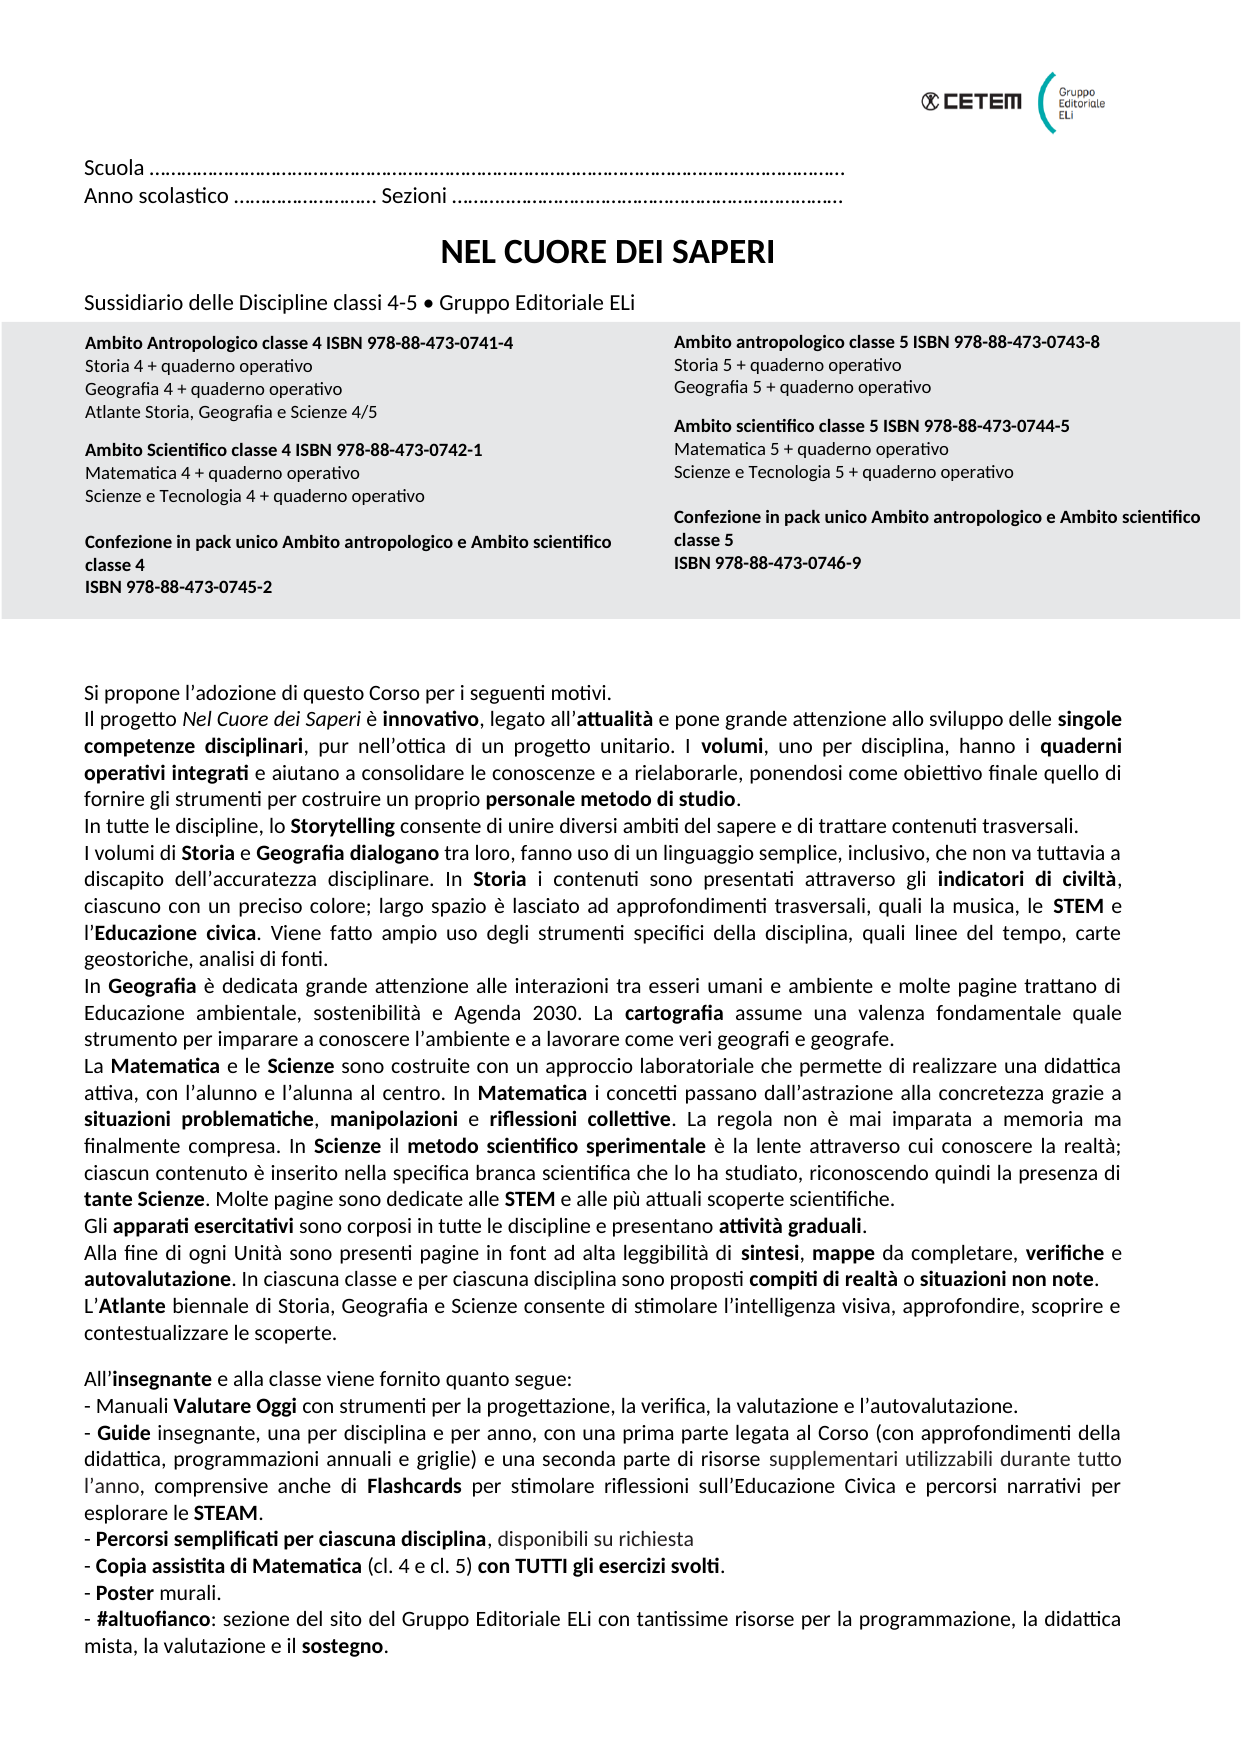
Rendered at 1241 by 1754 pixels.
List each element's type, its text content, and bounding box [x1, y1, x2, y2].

text Gli apparati esercitativi sono corposi in tutte le discipline e presentano attività graduali. [84, 1212, 1122, 1239]
text Anno scolastico ……………………… Sezioni ………..……………………………………………………… [84, 181, 1132, 209]
text Scuola …………………………………………………………………………………………………………………… [84, 153, 1132, 181]
text - Manuali Valutare Oggi con strumenti per la progettazione, la verifica, la valutazione e l’autovalutazione. [84, 1392, 1122, 1419]
text NEL CUORE DEI SAPERI [84, 229, 1132, 272]
text All’insegnante e alla classe viene fornito quanto segue: [84, 1366, 1122, 1392]
text In tutte le discipline, lo Storytelling consente di unire diversi ambiti del sapere e di trattare contenuti trasversali. [84, 812, 1122, 839]
text Sussidiario delle Discipline classi 4-5 • Gruppo Editoriale ELi [84, 288, 1132, 316]
picture [897, 52, 1133, 153]
text L’Atlante biennale di Storia, Geografia e Scienze consente di stimolare l’intelligenza visiva, approfondire, scoprire e contestualizzare le scoperte. [84, 1292, 1122, 1345]
text Si propone l’adozione di questo Corso per i seguenti motivi. [84, 679, 1122, 705]
text La Matematica e le Scienze sono costruite con un approccio laboratoriale che permette di realizzare una didattica attiva, con l’alunno e l’alunna al centro. In Matematica i concetti passano dall’astrazione alla concretezza grazie a situazioni problematiche, manipolazioni e riflessioni collettive. La regola non è mai imparata a memoria ma finalmente compresa. In Scienze il metodo scientifico sperimentale è la lente attraverso cui conoscere la realtà; ciascun contenuto è inserito nella specifica branca scientifica che lo ha studiato, riconoscendo quindi la presenza di tante Scienze. Molte pagine sono dedicate alle STEM e alle più attuali scoperte scientifiche. [84, 1052, 1122, 1212]
text In Geografia è dedicata grande attenzione alle interazioni tra esseri umani e ambiente e molte pagine trattano di Educazione ambientale, sostenibilità e Agenda 2030. La cartografia assume una valenza fondamentale quale strumento per imparare a conoscere l’ambiente e a lavorare come veri geografi e geografe. [84, 972, 1122, 1052]
text Il progetto Nel Cuore dei Saperi è innovativo, legato all’attualità e pone grande attenzione allo sviluppo delle singole competenze disciplinari, pur nell’ottica di un progetto unitario. I volumi, uno per disciplina, hanno i quaderni operativi integrati e aiutano a consolidare le conoscenze e a rielaborarle, ponendosi come obiettivo finale quello di fornire gli strumenti per costruire un proprio personale metodo di studio. [84, 705, 1122, 812]
text I volumi di Storia e Geografia dialogano tra loro, fanno uso di un linguaggio semplice, inclusivo, che non va tuttavia a discapito dell’accuratezza disciplinare. In Storia i contenuti sono presentati attraverso gli indicatori di civiltà, ciascuno con un preciso colore; largo spazio è lasciato ad approfondimenti trasversali, quali la musica, le STEM e l’Educazione civica. Viene fatto ampio uso degli strumenti specifici della disciplina, quali linee del tempo, carte geostoriche, analisi di fonti. [84, 839, 1122, 972]
text - #altuofianco: sezione del sito del Gruppo Editoriale ELi con tantissime risorse per la programmazione, la didattica mista, la valutazione e il sostegno. [84, 1606, 1122, 1659]
text - Percorsi semplificati per ciascuna disciplina, disponibili su richiesta [84, 1526, 1122, 1552]
text - Poster murali. [84, 1579, 1122, 1606]
text - Guide insegnante, una per disciplina e per anno, con una prima parte legata al Corso (con approfondimenti della didattica, programmazioni annuali e griglie) e una seconda parte di risorse supplementari utilizzabili durante tutto l’anno, comprensive anche di Flashcards per stimolare riflessioni sull’Educazione Civica e percorsi narrativi per esplorare le STEAM. [84, 1419, 1122, 1526]
text - Copia assistita di Matematica (cl. 4 e cl. 5) con TUTTI gli esercizi svolti. [84, 1552, 1122, 1579]
text Alla fine di ogni Unità sono presenti pagine in font ad alta leggibilità di sintesi, mappe da completare, verifiche e autovalutazione. In ciascuna classe e per ciascuna disciplina sono proposti compiti di realtà o situazioni non note. [84, 1239, 1122, 1292]
